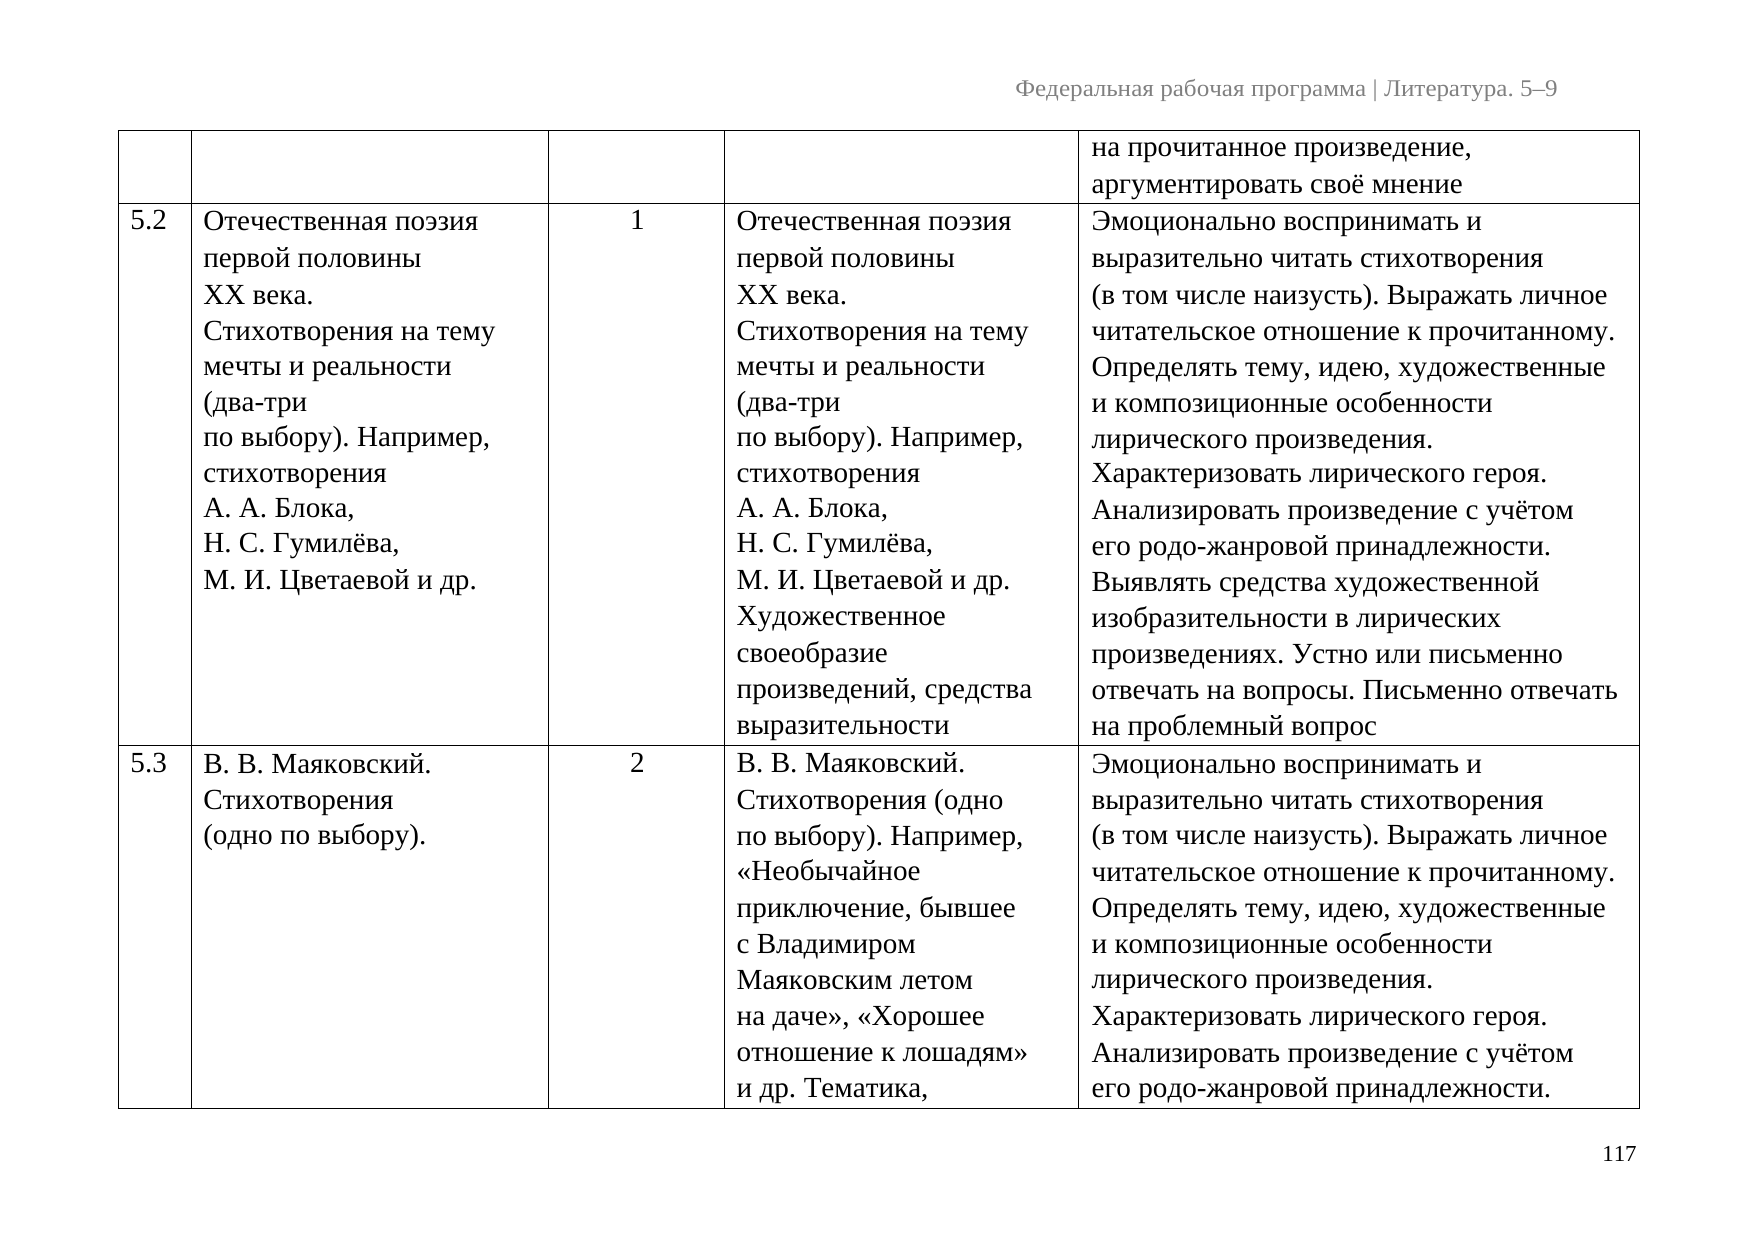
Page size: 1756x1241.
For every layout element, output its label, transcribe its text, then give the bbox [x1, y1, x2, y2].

table_header [725, 131, 1078, 202]
table_cell 1 [549, 204, 724, 745]
table_header [549, 131, 724, 202]
table_cell В. В. Маяковский. Стихотворения (одно по выбору). Например, «Необычайное приключение, бывшее с Владимиром Маяковским летом на даче», «Хорошее отношение к лошадям» и др. Тематика, [725, 746, 1078, 1108]
table_cell Отечественная поэзия первой половины XX века. Стихотворения на тему мечты и реальности (два-три по выбору). Например, стихотворения А. А. Блока, Н. С. Гумилёва, М. И. Цветаевой и др. Художественное своеобразие произведений, средства выразительности [725, 204, 1078, 745]
table_cell Отечественная поэзия первой половины XX века. Стихотворения на тему мечты и реальности (два-три по выбору). Например, стихотворения А. А. Блока, Н. С. Гумилёва, М. И. Цветаевой и др. [192, 204, 548, 745]
table_header [119, 131, 191, 202]
table_cell В. В. Маяковский. Стихотворения (одно по выбору). [192, 746, 548, 1108]
table_cell 5.2 [119, 204, 191, 745]
table_cell 5.3 [119, 746, 191, 1108]
table_cell 2 [549, 746, 724, 1108]
table_cell Эмоционально воспринимать и выразительно читать стихотворения (в том числе наизусть). Выражать личное читательское отношение к прочитанному. Определять тему, идею, художественные и композиционные особенности лирического произведения. Характеризовать лирического героя. Анализировать произведение с учётом его родо-жанровой принадлежности. Выявлять средства художественной изобразительности в лирических произведениях. Устно или письменно отвечать на вопросы. Письменно отвечать на проблемный вопрос [1079, 204, 1639, 745]
table_header на прочитанное произведение, аргументировать своё мнение [1079, 131, 1639, 202]
table_header [192, 131, 548, 202]
table_cell Эмоционально воспринимать и выразительно читать стихотворения (в том числе наизусть). Выражать личное читательское отношение к прочитанному. Определять тему, идею, художественные и композиционные особенности лирического произведения. Характеризовать лирического героя. Анализировать произведение с учётом его родо-жанровой принадлежности. [1079, 746, 1639, 1108]
